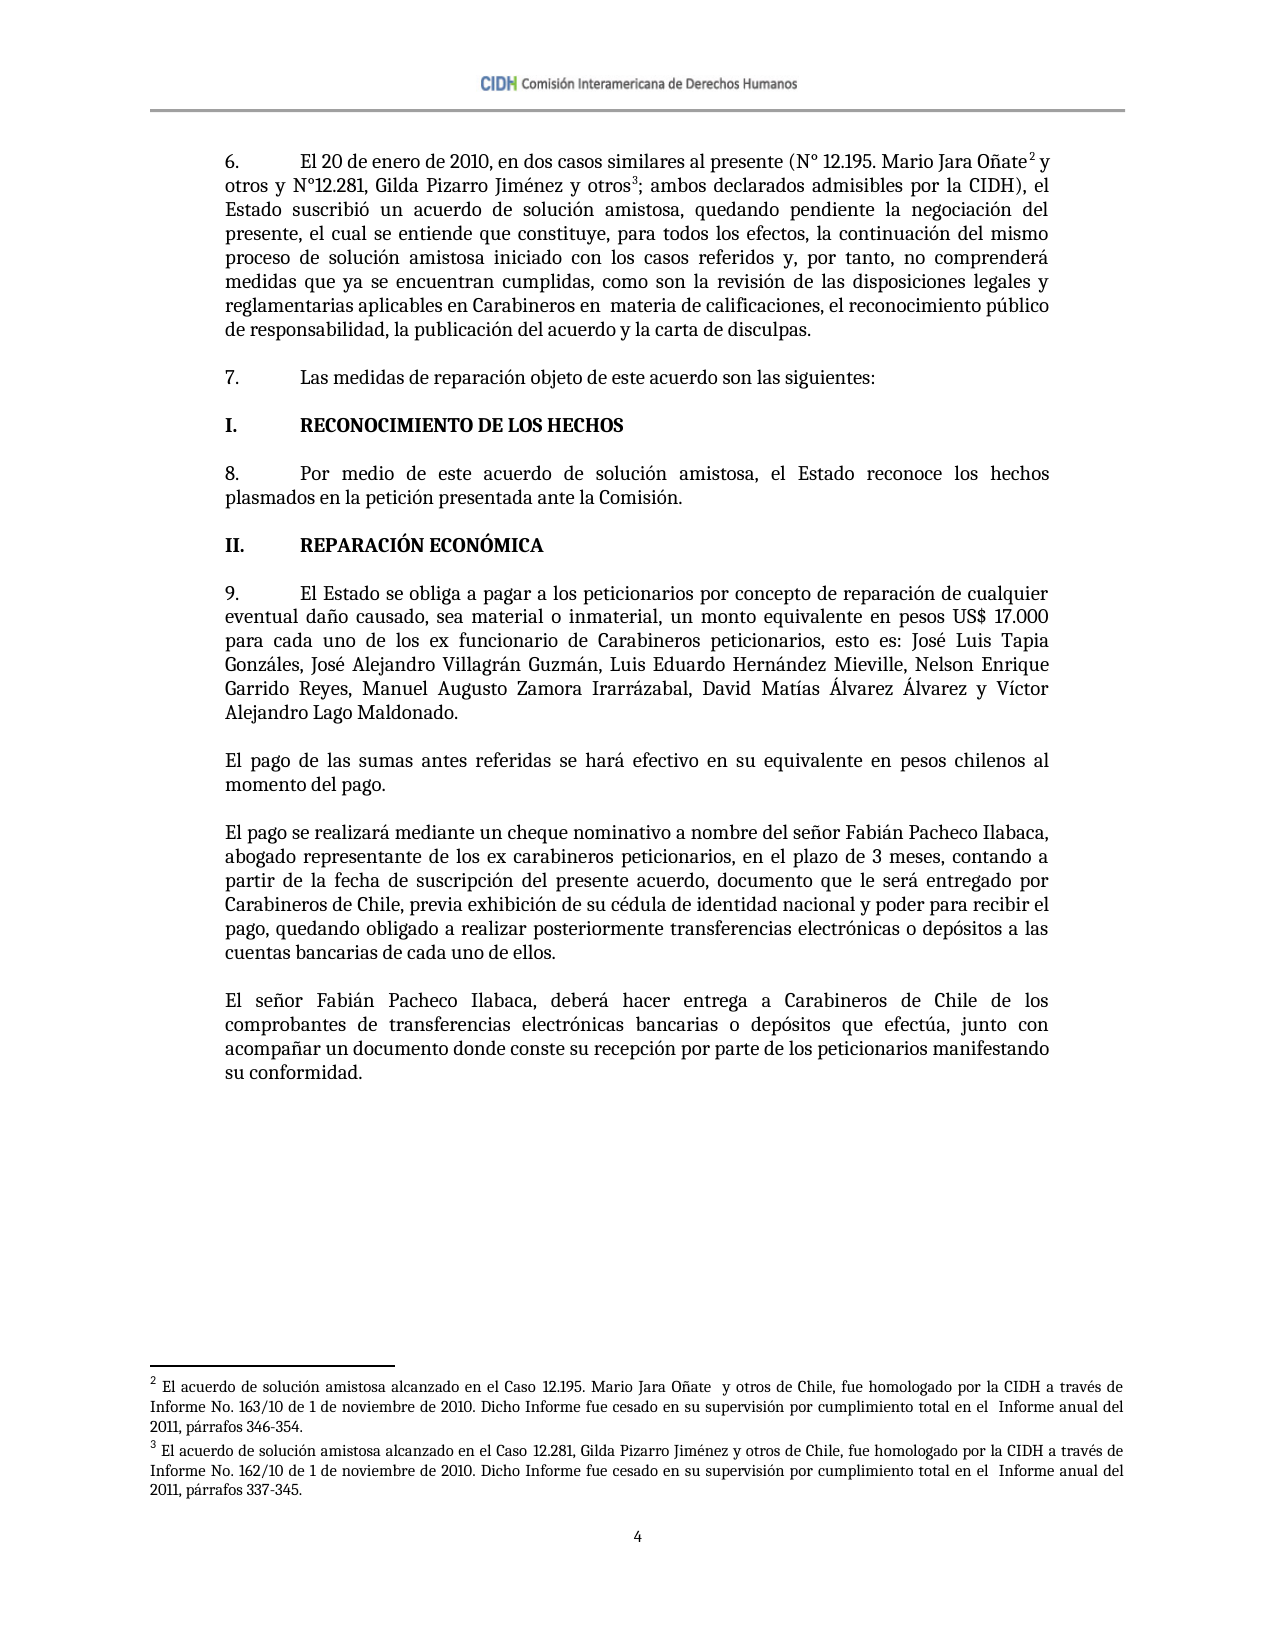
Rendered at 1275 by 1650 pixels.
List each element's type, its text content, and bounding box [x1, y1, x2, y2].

text 9. El Estado se obliga a pagar a los peticionarios por concepto de reparación de cualquier eventual daño causado, sea material o inmaterial, un monto equivalente en pesos US$ 17.000 para cada uno de los ex funcionario de Carabineros peticionarios, esto es: José Luis Tapia Gonzáles, José Alejandro Villagrán Guzmán, Luis Eduardo Hernández Mieville, Nelson Enrique Garrido Reyes, Manuel Augusto Zamora Irarrázabal, David Matías Álvarez Álvarez y Víctor Alejandro Lago Maldonado. [225, 581, 1050, 725]
text 7. Las medidas de reparación objeto de este acuerdo son las siguientes: [225, 366, 1050, 389]
list RECONOCIMIENTO DE LOS HECHOS [225, 413, 1050, 437]
picture [475, 75, 800, 93]
text El pago de las sumas antes referidas se hará efectivo en su equivalente en pesos chilenos al momento del pago. [225, 749, 1050, 797]
text 8. Por medio de este acuerdo de solución amistosa, el Estado reconoce los hechos plasmados en la petición presentada ante la Comisión. [225, 461, 1050, 509]
text 6. El 20 de enero de 2010, en dos casos similares al presente (N° 12.195. Mario Jara Oñate y otros y N°12.281, Gilda Pizarro Jiménez y otros; ambos declarados admisibles por la CIDH), el Estado suscribió un acuerdo de solución amistosa, quedando pendiente la negociación del presente, el cual se entiende que constituye, para todos los efectos, la continuación del mismo proceso de solución amistosa iniciado con los casos referidos y, por tanto, no comprenderá medidas que ya se encuentran cumplidas, como son la revisión de las disposiciones legales y reglamentarias aplicables en Carabineros en materia de calificaciones, el reconocimiento público de responsabilidad, la publicación del acuerdo y la carta de disculpas. [225, 150, 1050, 342]
text El pago se realizará mediante un cheque nominativo a nombre del señor Fabián Pacheco Ilabaca, abogado representante de los ex carabineros peticionarios, en el plazo de 3 meses, contando a partir de la fecha de suscripción del presente acuerdo, documento que le será entregado por Carabineros de Chile, previa exhibición de su cédula de identidad nacional y poder para recibir el pago, quedando obligado a realizar posteriormente transferencias electrónicas o depósitos a las cuentas bancarias de cada uno de ellos. [225, 821, 1050, 964]
text El señor Fabián Pacheco Ilabaca, deberá hacer entrega a Carabineros de Chile de los comprobantes de transferencias electrónicas bancarias o depósitos que efectúa, junto con acompañar un documento donde conste su recepción por parte de los peticionarios manifestando su conformidad. [225, 988, 1050, 1084]
list REPARACIÓN ECONÓMICA [225, 533, 1050, 557]
